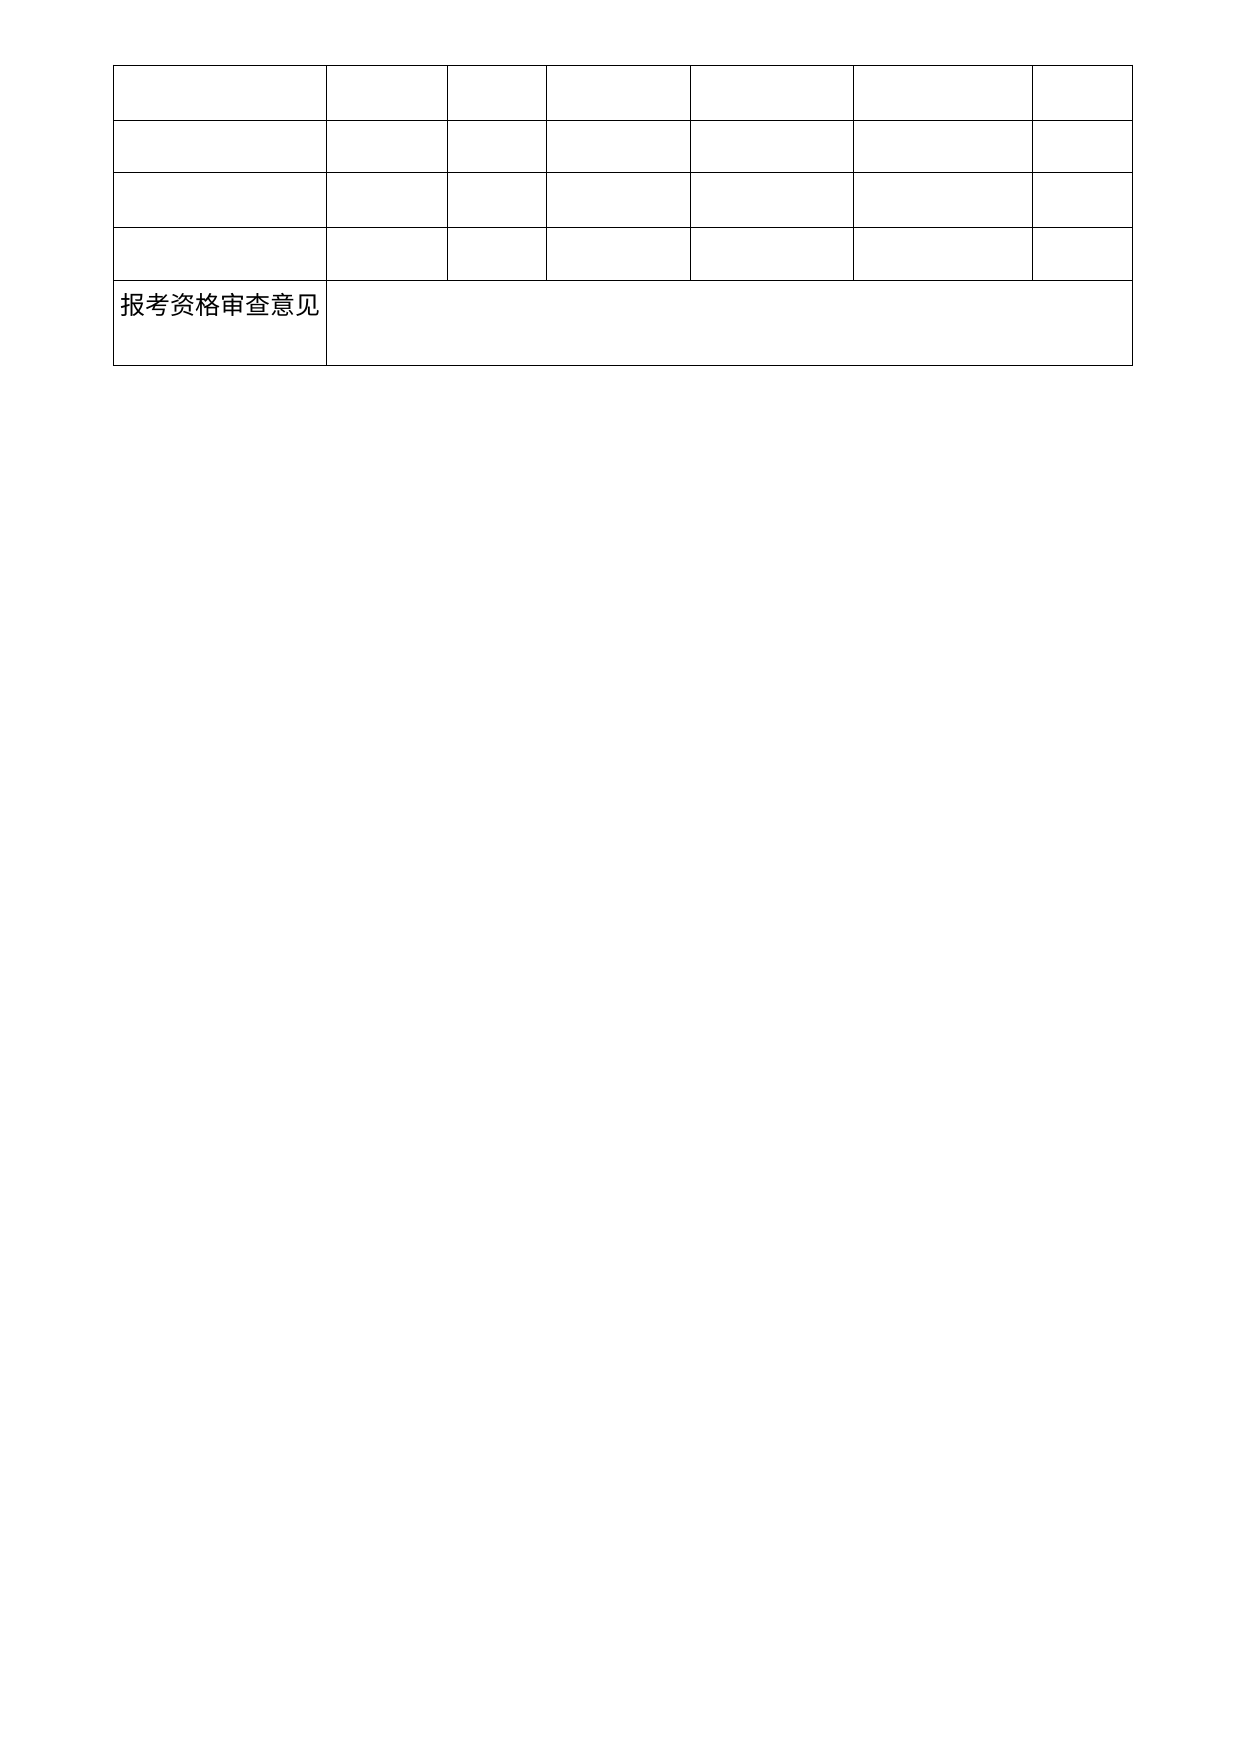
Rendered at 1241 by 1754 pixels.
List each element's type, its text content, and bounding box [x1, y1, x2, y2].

table_cell [327, 173, 447, 227]
table_cell [854, 121, 1032, 172]
table_cell [854, 173, 1032, 227]
table_cell [327, 228, 447, 280]
table_cell [1033, 173, 1132, 227]
table_cell [547, 228, 690, 280]
table_cell [327, 121, 447, 172]
table_cell [691, 66, 853, 120]
table_cell [691, 228, 853, 280]
table_cell [327, 281, 1132, 365]
table_cell [448, 66, 546, 120]
table_cell [1033, 228, 1132, 280]
table_cell 报考资格审查意见 [114, 281, 326, 365]
table_cell [114, 173, 326, 227]
table_cell [691, 173, 853, 227]
table_cell [114, 228, 326, 280]
table_cell [547, 173, 690, 227]
table_cell [1033, 66, 1132, 120]
table_cell [114, 121, 326, 172]
table_cell [547, 66, 690, 120]
table_cell [448, 173, 546, 227]
table_cell [691, 121, 853, 172]
table_cell [448, 121, 546, 172]
table_cell [327, 66, 447, 120]
table_cell [854, 66, 1032, 120]
table_cell [854, 228, 1032, 280]
table_cell [547, 121, 690, 172]
table_cell [114, 66, 326, 120]
table_cell [448, 228, 546, 280]
table_cell [1033, 121, 1132, 172]
